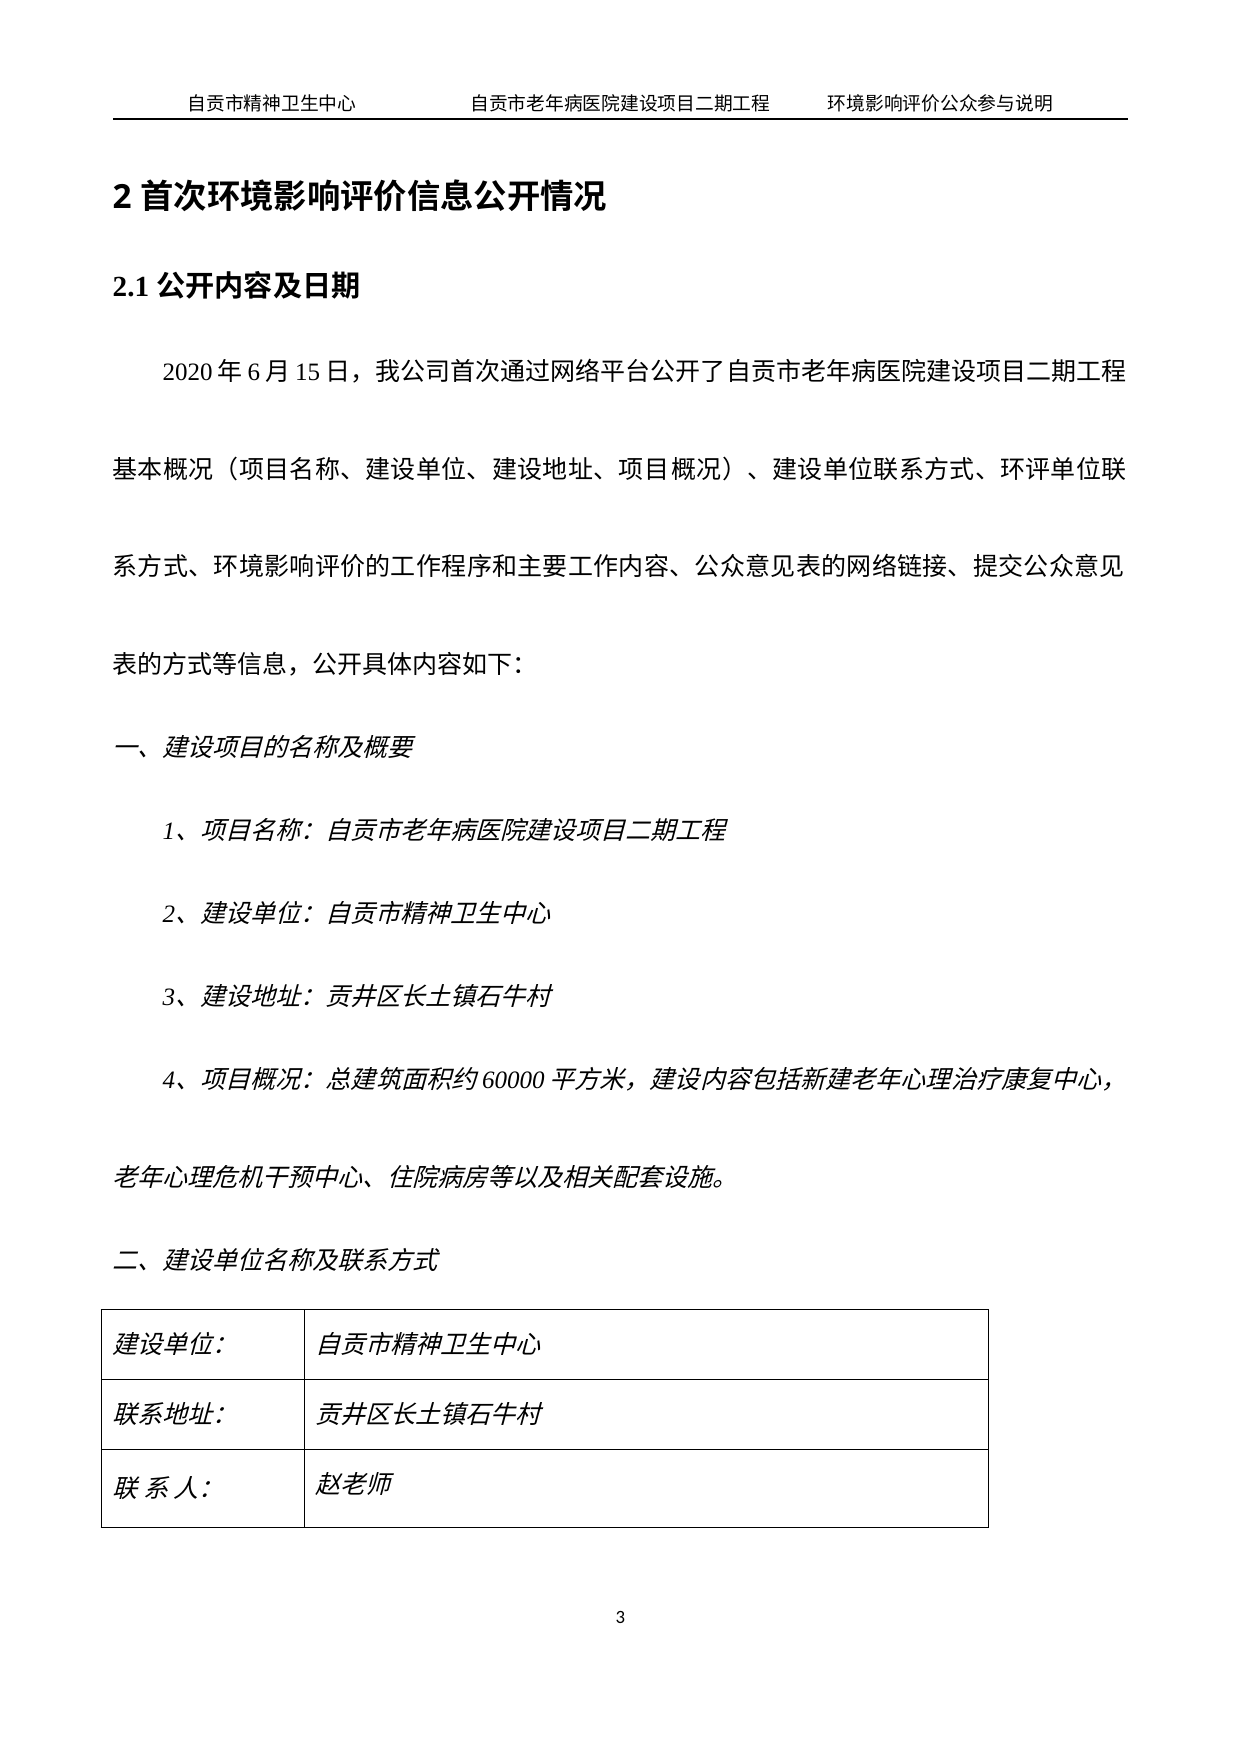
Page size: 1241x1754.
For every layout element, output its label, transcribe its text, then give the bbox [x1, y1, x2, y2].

text 2、建设单位：自贡市精神卫生中心 [112, 879, 1128, 944]
text 2020年6月15日，我公司首次通过网络平台公开了自贡市老年病医院建设项目二期工程基本概况（项目名称、建设单位、建设地址、项目概况）、建设单位联系方式、环评单位联系方式、环境影响评价的工作程序和主要工作内容、公众意见表的网络链接、提交公众意见表的方式等信息，公开具体内容如下： [112, 337, 1128, 695]
subtitle 2 首次环境影响评价信息公开情况 [112, 162, 1128, 227]
table_cell 赵老师 [305, 1450, 988, 1527]
text 一、建设项目的名称及概要 [112, 713, 1128, 778]
text 4、项目概况：总建筑面积约60000平方米，建设内容包括新建老年心理治疗康复中心，老年心理危机干预中心、住院病房等以及相关配套设施。 [112, 1045, 1128, 1208]
subtitle 2.1 公开内容及日期 [112, 251, 1128, 316]
table_cell 贡井区长土镇石牛村 [305, 1380, 988, 1449]
text 3、建设地址：贡井区长土镇石牛村 [112, 962, 1128, 1027]
table_cell 联 系 人： [102, 1450, 304, 1527]
table_header 建设单位： [102, 1310, 304, 1379]
text 1、项目名称：自贡市老年病医院建设项目二期工程 [112, 796, 1128, 861]
table_cell 联系地址： [102, 1380, 304, 1449]
table_header 自贡市精神卫生中心 [305, 1310, 988, 1379]
text 二、建设单位名称及联系方式 [112, 1226, 1128, 1291]
